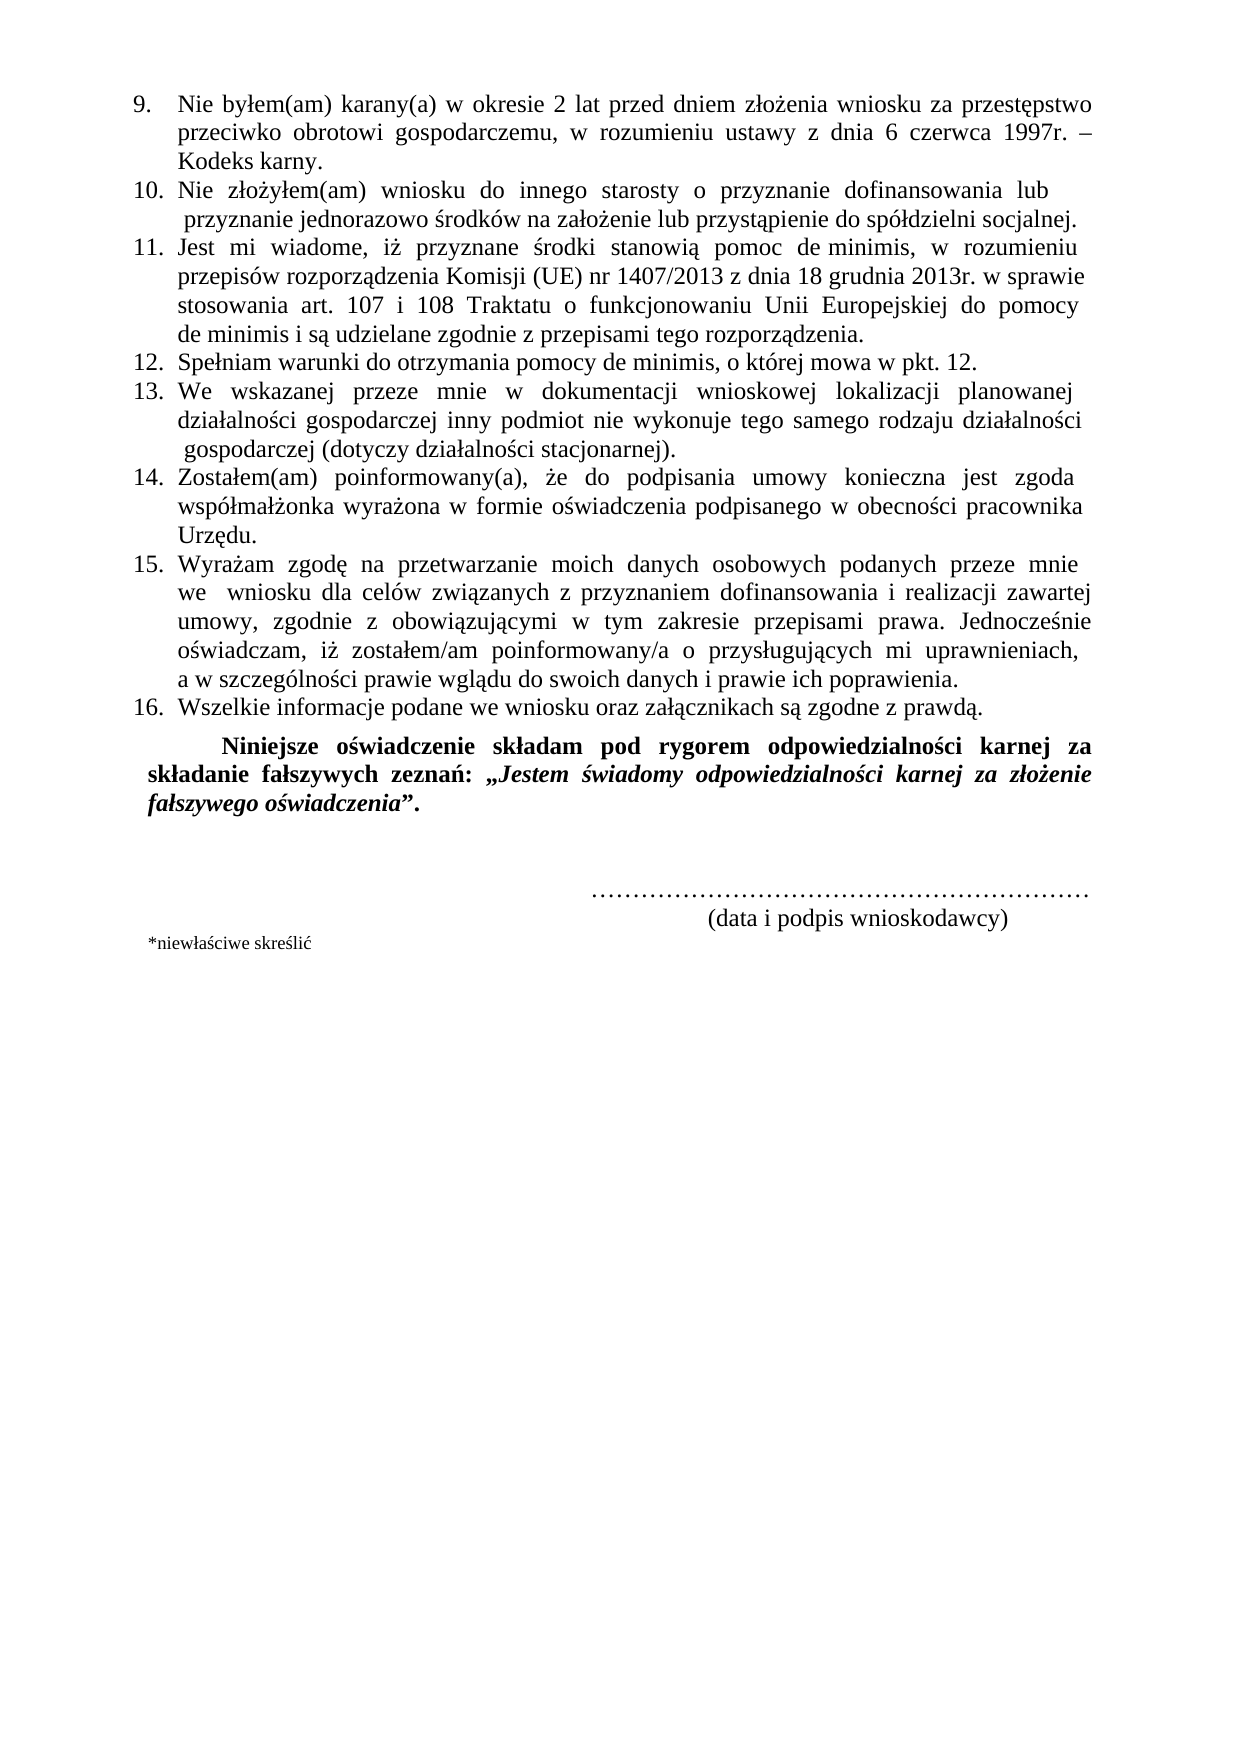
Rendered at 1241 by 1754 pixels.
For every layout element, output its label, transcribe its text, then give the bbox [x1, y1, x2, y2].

list Wyrażam zgodę na przetwarzanie moich danych osobowych podanych przeze mnie we wniosku dla celów związanych z przyznaniem dofinansowania i realizacji zawartej umowy, zgodnie z obowiązującymi w tym zakresie przepisami prawa. Jednocześnie oświadczam, iż zostałem/am poinformowany/a o przysługujących mi uprawnieniach, a w szczególności prawie wglądu do swoich danych i prawie ich poprawienia. [133, 549, 1093, 692]
text (data i podpis wnioskodawcy) [664, 903, 1093, 932]
text *niewłaściwe skreślić [148, 932, 1093, 953]
list Jest mi wiadome, iż przyznane środki stanowią pomoc de minimis, w rozumieniu przepisów rozporządzenia Komisji (UE) nr 1407/2013 z dnia 18 grudnia 2013r. w sprawie stosowania art. 107 i 108 Traktatu o funkcjonowaniu Unii Europejskiej do pomocy de minimis i są udzielane zgodnie z przepisami tego rozporządzenia. [133, 232, 1093, 347]
list Spełniam warunki do otrzymania pomocy de minimis, o której mowa w pkt. 12. [133, 347, 1093, 376]
text …………………………………………………… [516, 874, 1093, 903]
list Wszelkie informacje podane we wniosku oraz załącznikach są zgodne z prawdą. [133, 692, 1093, 721]
list Nie złożyłem(am) wniosku do innego starosty o przyznanie dofinansowania lub przyznanie jednorazowo środków na założenie lub przystąpienie do spółdzielni socjalnej. [133, 175, 1093, 232]
text Niniejsze oświadczenie składam pod rygorem odpowiedzialności karnej za składanie fałszywych zeznań: „Jestem świadomy odpowiedzialności karnej za złożenie fałszywego oświadczenia”. [148, 731, 1093, 817]
list Zostałem(am) poinformowany(a), że do podpisania umowy konieczna jest zgoda współmałżonka wyrażona w formie oświadczenia podpisanego w obecności pracownika Urzędu. [133, 462, 1093, 549]
list We wskazanej przeze mnie w dokumentacji wnioskowej lokalizacji planowanej działalności gospodarczej inny podmiot nie wykonuje tego samego rodzaju działalności gospodarczej (dotyczy działalności stacjonarnej). [133, 376, 1093, 462]
list Nie byłem(am) karany(a) w okresie 2 lat przed dniem złożenia wniosku za przestępstwo przeciwko obrotowi gospodarczemu, w rozumieniu ustawy z dnia 6 czerwca 1997r. –Kodeks karny. [133, 89, 1093, 175]
